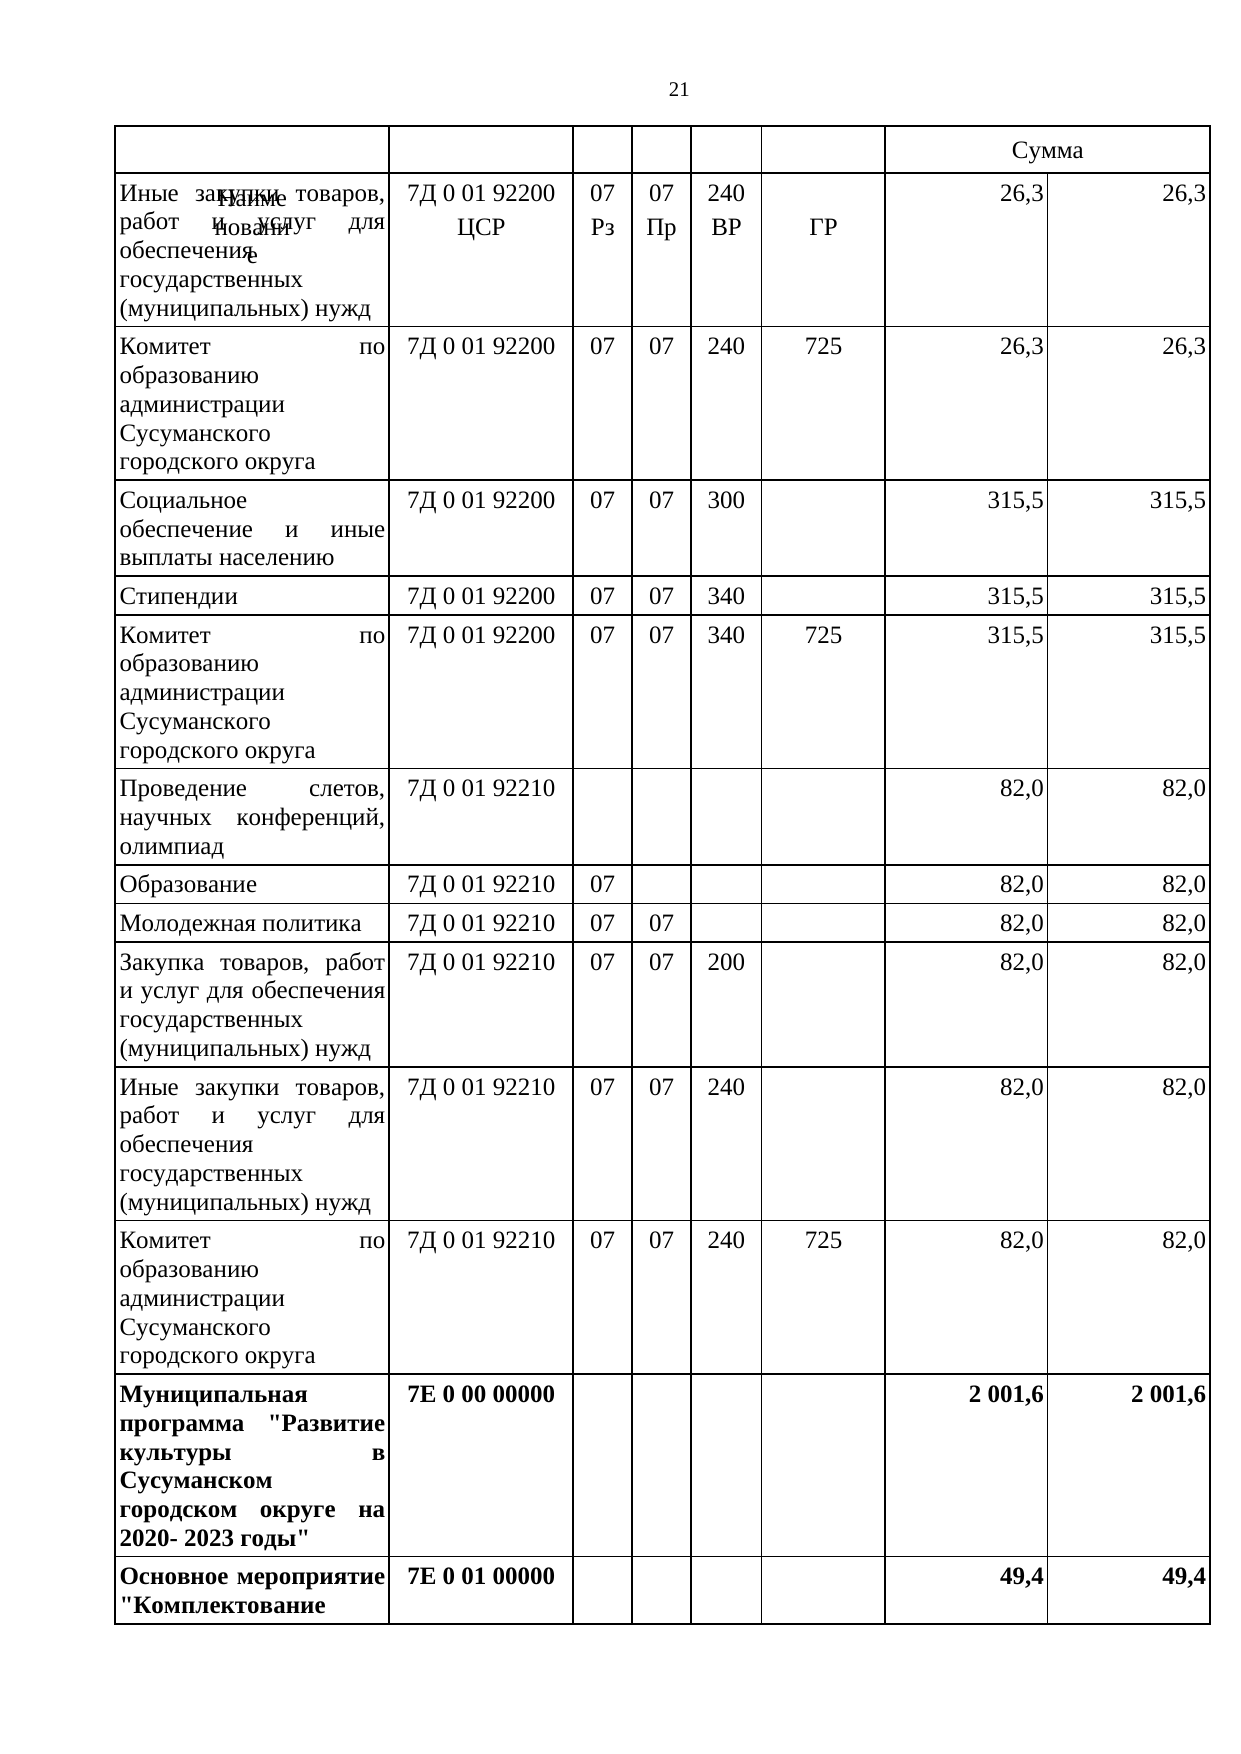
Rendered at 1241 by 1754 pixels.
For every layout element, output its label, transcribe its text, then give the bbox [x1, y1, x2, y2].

table_cell [633, 1557, 690, 1623]
table_cell 82,0 [1048, 943, 1209, 1066]
table_header [116, 127, 388, 172]
table_cell 315,5 [886, 481, 1047, 575]
table_header [574, 127, 631, 172]
table_cell 2 001,6 [886, 1375, 1047, 1556]
table_cell 82,0 [1048, 1068, 1209, 1220]
table_cell 07 [574, 866, 631, 902]
table_cell [574, 1557, 631, 1623]
table_cell 240 [692, 1221, 761, 1373]
table_cell [762, 866, 884, 902]
table_cell [692, 866, 761, 902]
table_cell 07 [633, 616, 690, 768]
table_cell 7Д 0 01 92210 [390, 1221, 572, 1373]
table_cell 07 [633, 327, 690, 479]
table_cell 82,0 [1048, 904, 1209, 941]
table_cell 82,0 [886, 866, 1047, 902]
table_header [692, 127, 761, 172]
table_cell 7Е 0 01 00000 [390, 1557, 572, 1623]
table_cell 07 [574, 481, 631, 575]
table_cell 7Д 0 01 92210 [390, 943, 572, 1066]
table_cell [762, 769, 884, 864]
table_cell [762, 577, 884, 614]
table_cell 7Д 0 01 92210 [390, 904, 572, 941]
table_cell 7Д 0 01 92200 [390, 327, 572, 479]
table_cell 82,0 [886, 1068, 1047, 1220]
table_cell Проведение слетов, научных конференций, олимпиад [116, 769, 388, 864]
table_cell 7Д 0 01 92200 [390, 577, 572, 614]
table_cell 340 [692, 616, 761, 768]
table_cell [633, 866, 690, 902]
table_cell Комитет по образованию администрации Сусуманского городского округа [116, 616, 388, 768]
table_cell Стипендии [116, 577, 388, 614]
table_cell 7Е 0 00 00000 [390, 1375, 572, 1556]
table_cell 2 001,6 [1048, 1375, 1209, 1556]
table_cell Иные закупки товаров, работ и услуг для обеспечения государственных (муниципальных) нужд [116, 1068, 388, 1220]
table_cell 49,4 [886, 1557, 1047, 1623]
table_header [762, 127, 884, 172]
table_cell 300 [692, 481, 761, 575]
table_cell [574, 1375, 631, 1556]
table_cell 725 [762, 327, 884, 479]
table_cell [692, 769, 761, 864]
table_cell 07 [633, 481, 690, 575]
table_cell 315,5 [886, 616, 1047, 768]
table_cell [692, 1557, 761, 1623]
table_cell 725 [762, 1221, 884, 1373]
table_cell 7Д 0 01 92210 [390, 1068, 572, 1220]
table_cell 82,0 [886, 1221, 1047, 1373]
table_cell 07 [574, 1068, 631, 1220]
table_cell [116, 1557, 388, 1623]
table_cell [762, 174, 884, 326]
table_cell [762, 481, 884, 575]
table_cell 07 [574, 616, 631, 768]
table_cell 7Д 0 01 92200 [390, 616, 572, 768]
table_cell 07 [574, 904, 631, 941]
table_cell 07 [633, 1221, 690, 1373]
table_cell 7Д 0 01 92210 [390, 866, 572, 902]
table_header [886, 127, 1209, 172]
table_cell 7Д 0 01 92210 [390, 769, 572, 864]
table_cell 82,0 [886, 769, 1047, 864]
table_cell 07 [633, 577, 690, 614]
table_cell 07 [633, 904, 690, 941]
table_cell 240 [692, 327, 761, 479]
table_cell 315,5 [886, 577, 1047, 614]
table_cell [762, 943, 884, 1066]
table_cell 82,0 [1048, 769, 1209, 864]
table_cell [633, 769, 690, 864]
table_cell [692, 1375, 761, 1556]
table_cell 315,5 [1048, 616, 1209, 768]
table_cell 07 [633, 943, 690, 1066]
table_cell [762, 1557, 884, 1623]
table_header [390, 127, 572, 172]
table_cell 240 [692, 174, 761, 326]
table_cell 315,5 [1048, 577, 1209, 614]
table_cell 7Д 0 01 92200 [390, 174, 572, 326]
table_cell 07 [574, 577, 631, 614]
table_cell [762, 1068, 884, 1220]
table_cell 82,0 [886, 943, 1047, 1066]
table_cell 82,0 [1048, 1221, 1209, 1373]
table_cell 49,4 [1048, 1557, 1209, 1623]
table_cell Муниципальная программа "Развитие культуры в Сусуманском городском округе на 2020- 2023 годы" [116, 1375, 388, 1556]
table_cell 340 [692, 577, 761, 614]
table_cell 7Д 0 01 92200 [390, 481, 572, 575]
table_cell 07 [574, 1221, 631, 1373]
table_cell [574, 769, 631, 864]
table_cell [633, 1375, 690, 1556]
table_cell [762, 904, 884, 941]
table_cell [692, 904, 761, 941]
table_cell 725 [762, 616, 884, 768]
table_cell Комитет по образованию администрации Сусуманского городского округа [116, 1221, 388, 1373]
table_cell 200 [692, 943, 761, 1066]
table_cell 82,0 [886, 904, 1047, 941]
table_cell 07 [633, 174, 690, 326]
table_header [633, 127, 690, 172]
table_cell 26,3 [886, 174, 1047, 326]
table_cell 07 [633, 1068, 690, 1220]
table_cell [762, 1375, 884, 1556]
table_cell 26,3 [1048, 327, 1209, 479]
table_cell 07 [574, 174, 631, 326]
table_cell Иные закупки товаров, работ и услуг для обеспечения государственных (муниципальных) нужд [116, 174, 388, 326]
table_cell 240 [692, 1068, 761, 1220]
table_cell Комитет по образованию администрации Сусуманского городского округа [116, 327, 388, 479]
table_cell Закупка товаров, работ и услуг для обеспечения государственных (муниципальных) нужд [116, 943, 388, 1066]
table_cell Молодежная политика [116, 904, 388, 941]
table_cell 82,0 [1048, 866, 1209, 902]
table_cell 07 [574, 943, 631, 1066]
table_cell 07 [574, 327, 631, 479]
table_cell 26,3 [1048, 174, 1209, 326]
table_cell Социальное обеспечение и иные выплаты населению [116, 481, 388, 575]
table_cell Образование [116, 866, 388, 902]
table_cell 26,3 [886, 327, 1047, 479]
table_cell 315,5 [1048, 481, 1209, 575]
